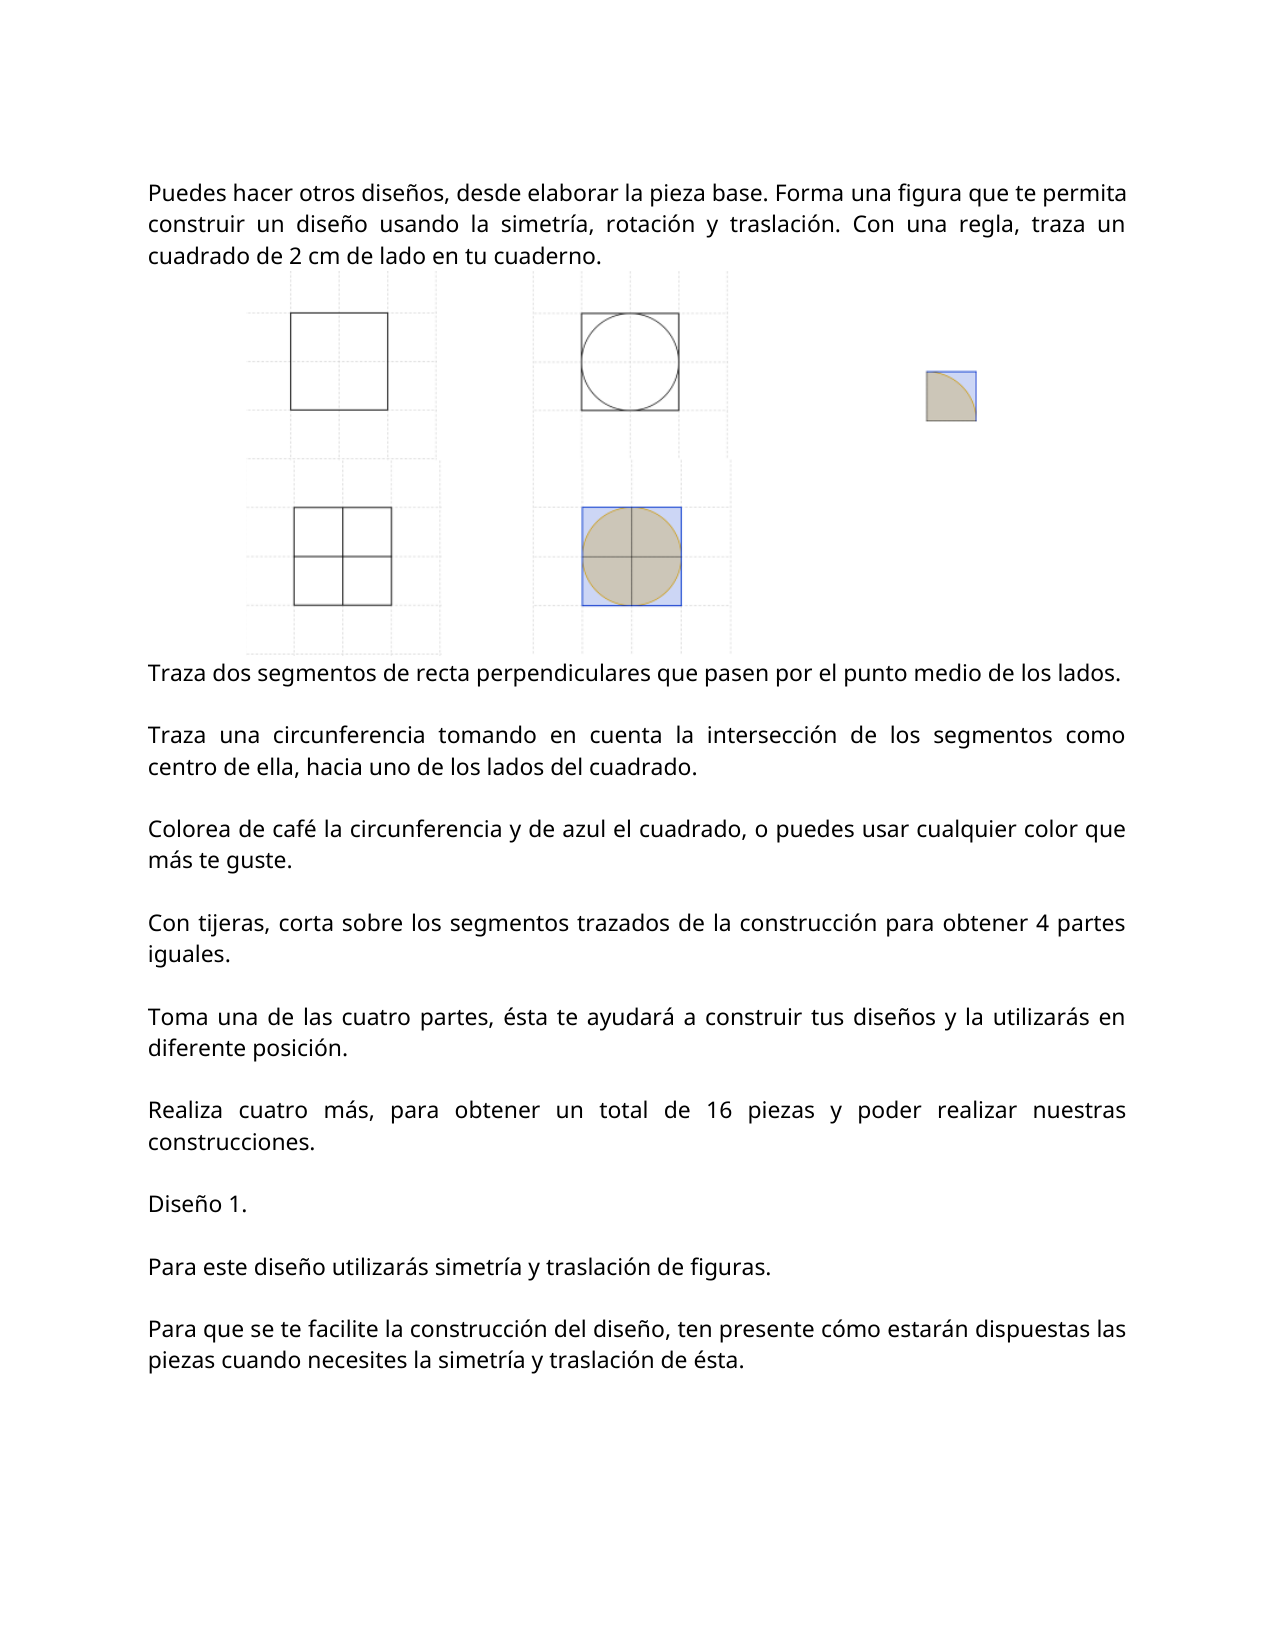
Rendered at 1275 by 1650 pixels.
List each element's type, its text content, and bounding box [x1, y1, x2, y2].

picture [246, 271, 1029, 657]
text Puedes hacer otros diseños, desde elaborar la pieza base. Forma una figura que te permita construir un diseño usando la simetría, rotación y traslación. Con una regla, traza un cuadrado de 2 cm de lado en tu cuaderno. [148, 177, 1127, 271]
text Traza dos segmentos de recta perpendiculares que pasen por el punto medio de los lados. [148, 657, 1127, 688]
text Realiza cuatro más, para obtener un total de 16 piezas y poder realizar nuestras construcciones. [148, 1094, 1127, 1157]
text Traza una circunferencia tomando en cuenta la intersección de los segmentos como centro de ella, hacia uno de los lados del cuadrado. [148, 719, 1127, 782]
text Con tijeras, corta sobre los segmentos trazados de la construcción para obtener 4 partes iguales. [148, 907, 1127, 969]
text Toma una de las cuatro partes, ésta te ayudará a construir tus diseños y la utilizarás en diferente posición. [148, 1001, 1127, 1063]
text Para que se te facilite la construcción del diseño, ten presente cómo estarán dispuestas las piezas cuando necesites la simetría y traslación de ésta. [148, 1313, 1127, 1376]
text Colorea de café la circunferencia y de azul el cuadrado, o puedes usar cualquier color que más te guste. [148, 813, 1127, 876]
text Para este diseño utilizarás simetría y traslación de figuras. [148, 1251, 1127, 1282]
text Diseño 1. [148, 1188, 1127, 1219]
